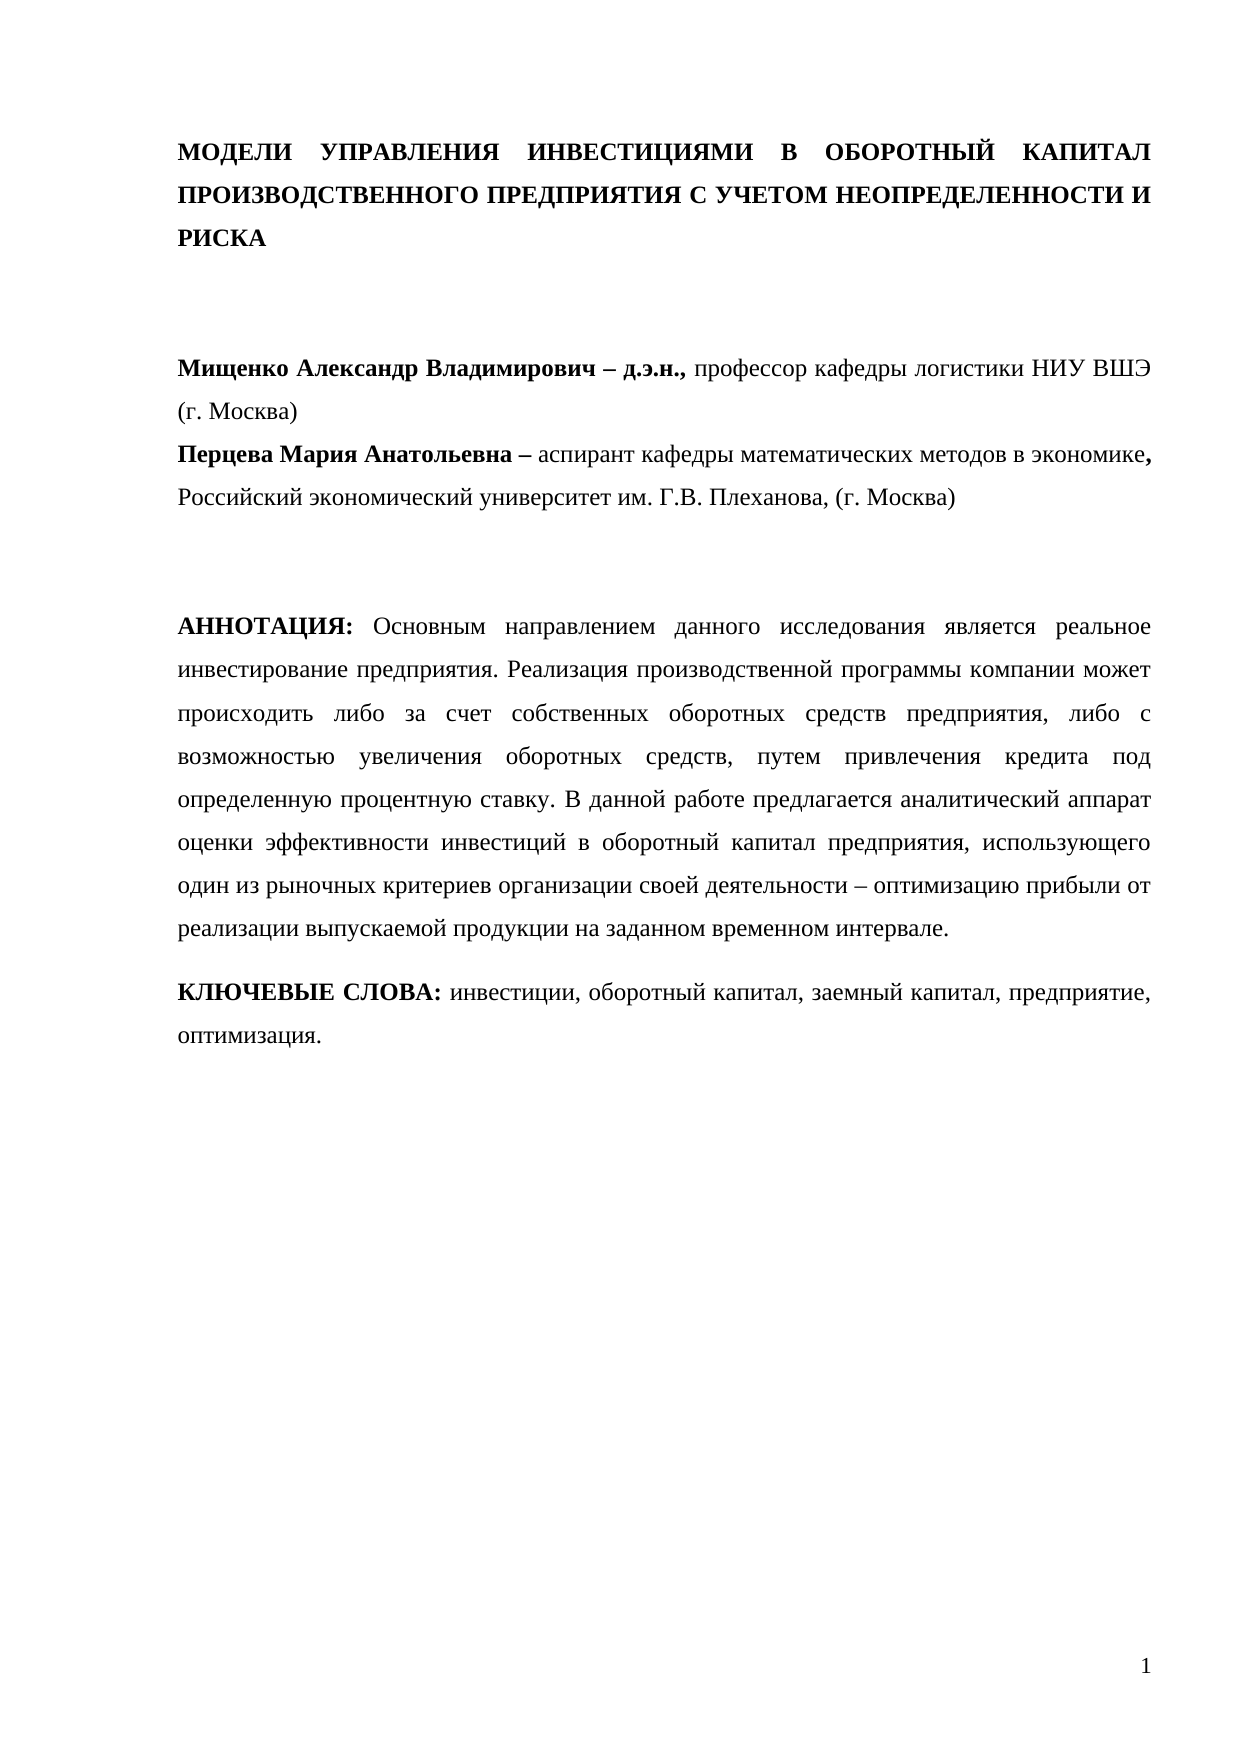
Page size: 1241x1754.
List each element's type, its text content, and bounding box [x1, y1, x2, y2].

text Мищенко Александр Владимирович – д.э.н., профессор кафедры логистики НИУ ВШЭ (г. Москва) [177, 353, 1152, 424]
text АННОТАЦИЯ: Основным направлением данного исследования является реальное инвестирование предприятия. Реализация производственной программы компании может происходить либо за счет собственных оборотных средств предприятия, либо с возможностью увеличения оборотных средств, путем привлечения кредита под определенную процентную ставку. В данной работе предлагается аналитический аппарат оценки эффективности инвестиций в оборотный капитал предприятия, использующего один из рыночных критериев организации своей деятельности – оптимизацию прибыли от реализации выпускаемой продукции на заданном временном интервале. [177, 611, 1152, 942]
text модели управления инвестициями в ОБОРОТНЫЙ КАПИТАЛ ПРОИЗВОДСТВЕННОГО ПРЕДПРИЯТИЯ с учетом неопределенности и риска [177, 137, 1152, 252]
text КЛЮЧЕВЫЕ СЛОВА: инвестиции, оборотный капитал, заемный капитал, предприятие, оптимизация. [177, 977, 1152, 1049]
text Перцева Мария Анатольевна – аспирант кафедры математических методов в экономике, Российский экономический университет им. Г.В. Плеханова, (г. Москва) [177, 439, 1152, 511]
